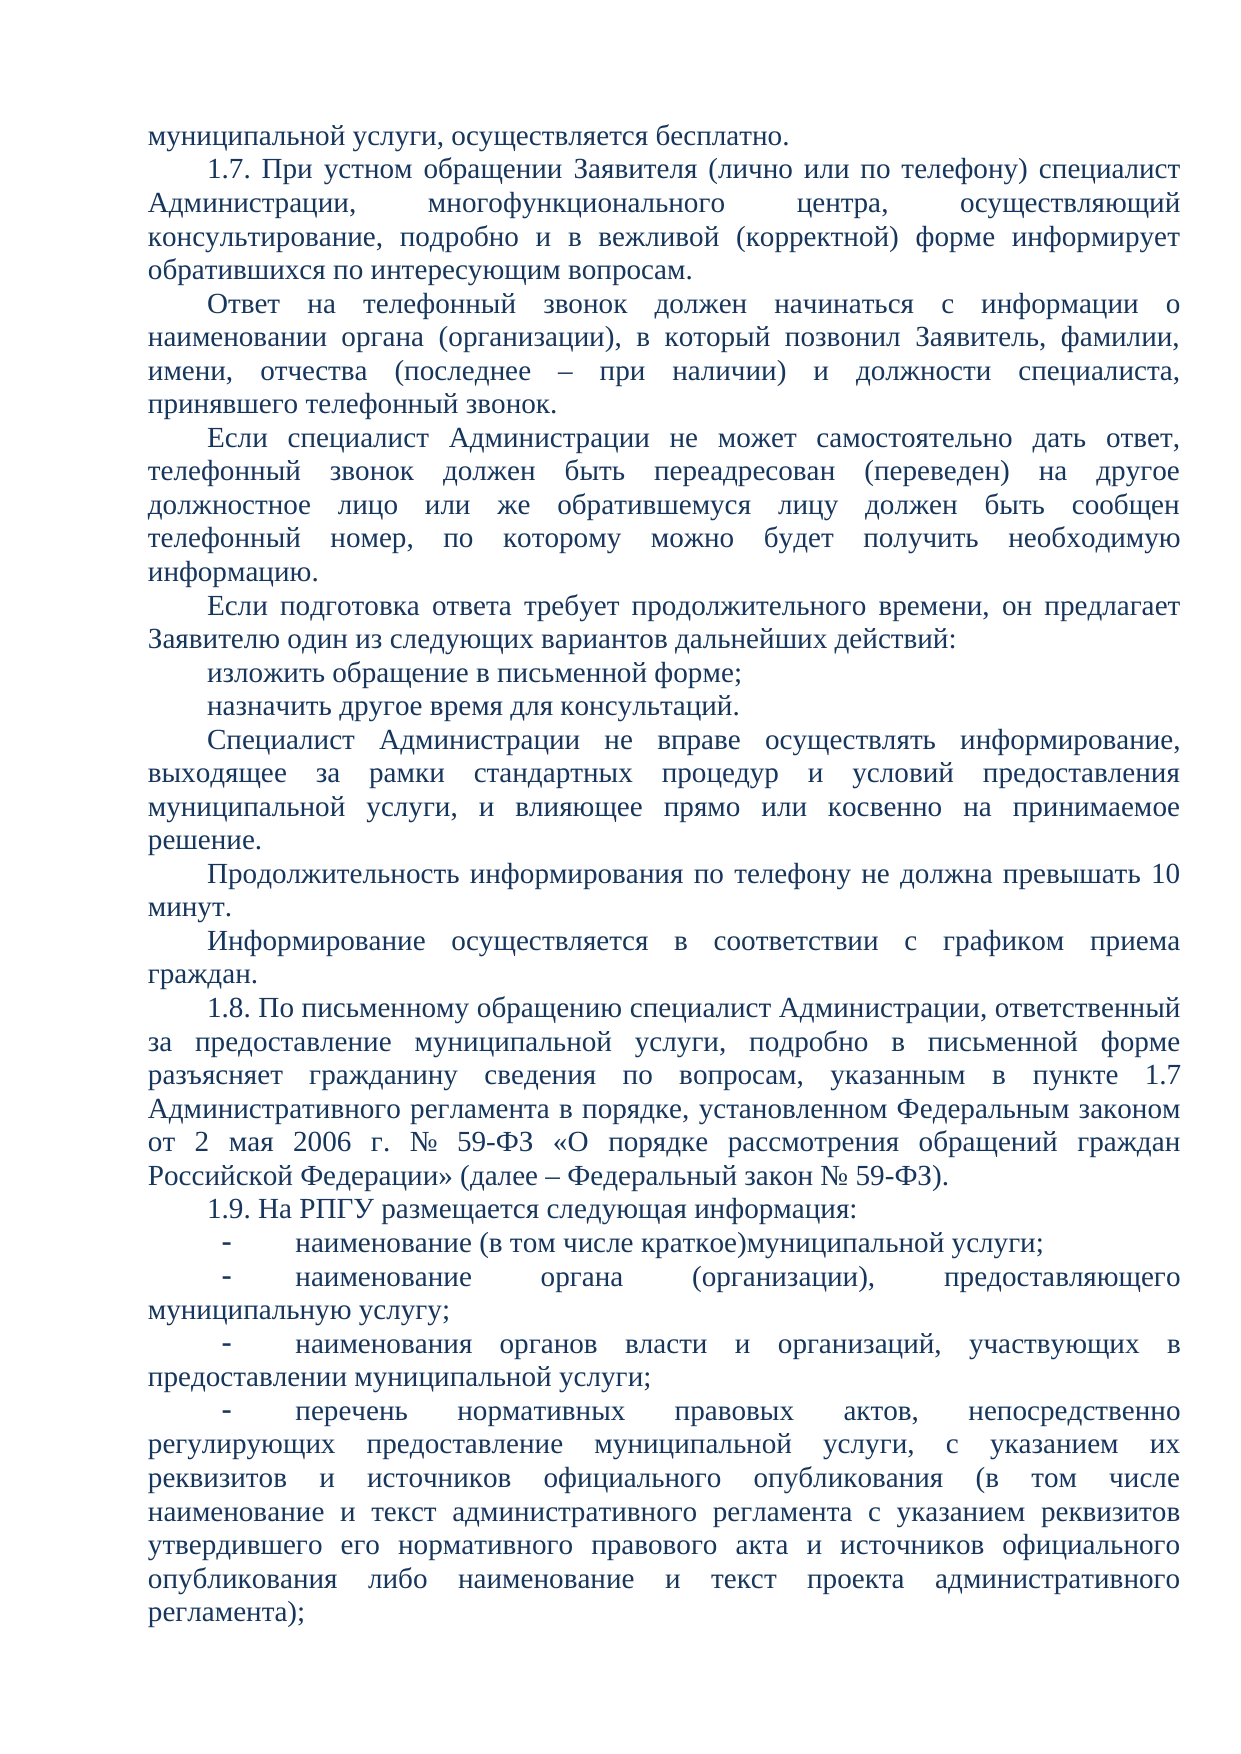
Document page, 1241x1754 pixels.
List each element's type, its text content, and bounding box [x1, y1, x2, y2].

text Если подготовка ответа требует продолжительного времени, он предлагает Заявителю один из следующих вариантов дальнейших действий: [148, 588, 1181, 655]
list наименование (в том числе краткое)муниципальной услуги; [148, 1225, 1181, 1259]
text Продолжительность информирования по телефону не должна превышать 10 минут. [148, 856, 1181, 923]
text назначить другое время для консультаций. [148, 688, 1181, 722]
list наименование органа (организации), предоставляющего муниципальную услугу; [148, 1259, 1181, 1326]
text 1.8. По письменному обращению специалист Администрации, ответственный за предоставление муниципальной услуги, подробно в письменной форме разъясняет гражданину сведения по вопросам, указанным в пункте 1.7 Административного регламента в порядке, установленном Федеральным законом от 2 мая 2006 г. № 59-ФЗ «О порядке рассмотрения обращений граждан Российской Федерации» (далее – Федеральный закон № 59-ФЗ). [148, 990, 1181, 1191]
text 1.9. На РПГУ размещается следующая информация: [148, 1191, 1181, 1225]
text Ответ на телефонный звонок должен начинаться с информации о наименовании органа (организации), в который позвонил Заявитель, фамилии, имени, отчества (последнее – при наличии) и должности специалиста, принявшего телефонный звонок. [148, 286, 1181, 420]
text Информирование осуществляется в соответствии с графиком приема граждан. [148, 923, 1181, 990]
text изложить обращение в письменной форме; [148, 655, 1181, 688]
list наименования органов власти и организаций, участвующих в предоставлении муниципальной услуги; [148, 1326, 1181, 1393]
text Если специалист Администрации не может самостоятельно дать ответ, телефонный звонок должен быть переадресован (переведен) на другое должностное лицо или же обратившемуся лицу должен быть сообщен телефонный номер, по которому можно будет получить необходимую информацию. [148, 420, 1181, 588]
list перечень нормативных правовых актов, непосредственно регулирующих предоставление муниципальной услуги, с указанием их реквизитов и источников официального опубликования (в том числе наименование и текст административного регламента с указанием реквизитов утвердившего его нормативного правового акта и источников официального опубликования либо наименование и текст проекта административного регламента); [148, 1393, 1181, 1628]
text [148, 118, 1181, 152]
text 1.7. При устном обращении Заявителя (лично или по телефону) специалист Администрации, многофункционального центра, осуществляющий консультирование, подробно и в вежливой (корректной) форме информирует обратившихся по интересующим вопросам. [148, 152, 1181, 286]
text Специалист Администрации не вправе осуществлять информирование, выходящее за рамки стандартных процедур и условий предоставления муниципальной услуги, и влияющее прямо или косвенно на принимаемое решение. [148, 722, 1181, 856]
